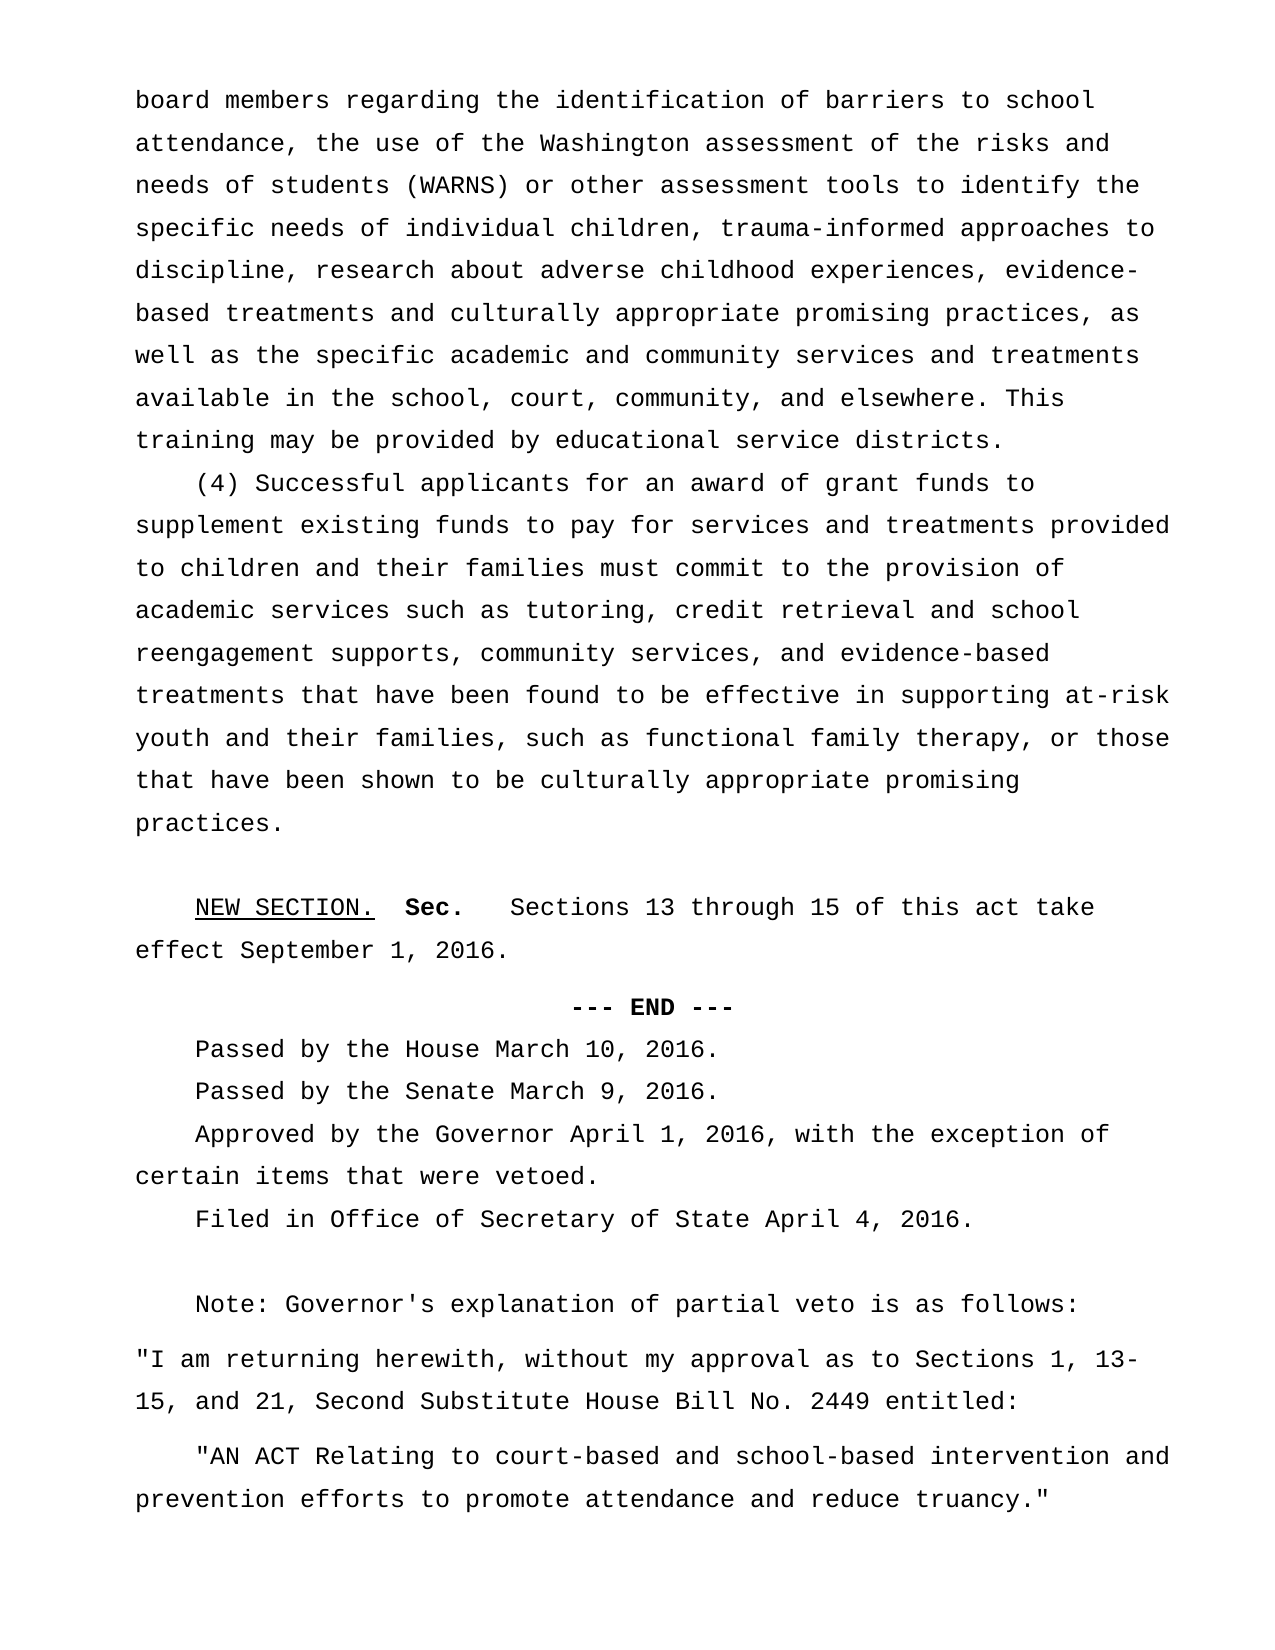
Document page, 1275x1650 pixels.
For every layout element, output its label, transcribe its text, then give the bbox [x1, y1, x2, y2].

text --- END --- [135, 995, 1170, 1023]
text "I am returning herewith, without my approval as to Sections 1, 13-15, and 21, Second Substitute House Bill No. 2449 entitled: [135, 1333, 1170, 1418]
text Passed by the Senate March 9, 2016. [135, 1066, 1170, 1108]
text NEW SECTION. Sec. Sections 13 through 15 of this act take effect September 1, 2016. [135, 882, 1170, 967]
text "AN ACT Relating to court-based and school-based intervention and prevention efforts to promote attendance and reduce truancy." [135, 1431, 1170, 1516]
text Passed by the House March 10, 2016. [135, 1023, 1170, 1066]
text (4) Successful applicants for an award of grant funds to supplement existing funds to pay for services and treatments provided to children and their families must commit to the provision of academic services such as tutoring, credit retrieval and school reengagement supports, community services, and evidence-based treatments that have been found to be effective in supporting at-risk youth and their families, such as functional family therapy, or those that have been shown to be culturally appropriate promising practices. [135, 457, 1170, 840]
text Approved by the Governor April 1, 2016, with the exception of certain items that were vetoed. [135, 1108, 1170, 1193]
text Filed in Office of Secretary of State April 4, 2016. [135, 1193, 1170, 1236]
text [135, 75, 1170, 457]
text Note: Governor's explanation of partial veto is as follows: [135, 1278, 1170, 1321]
